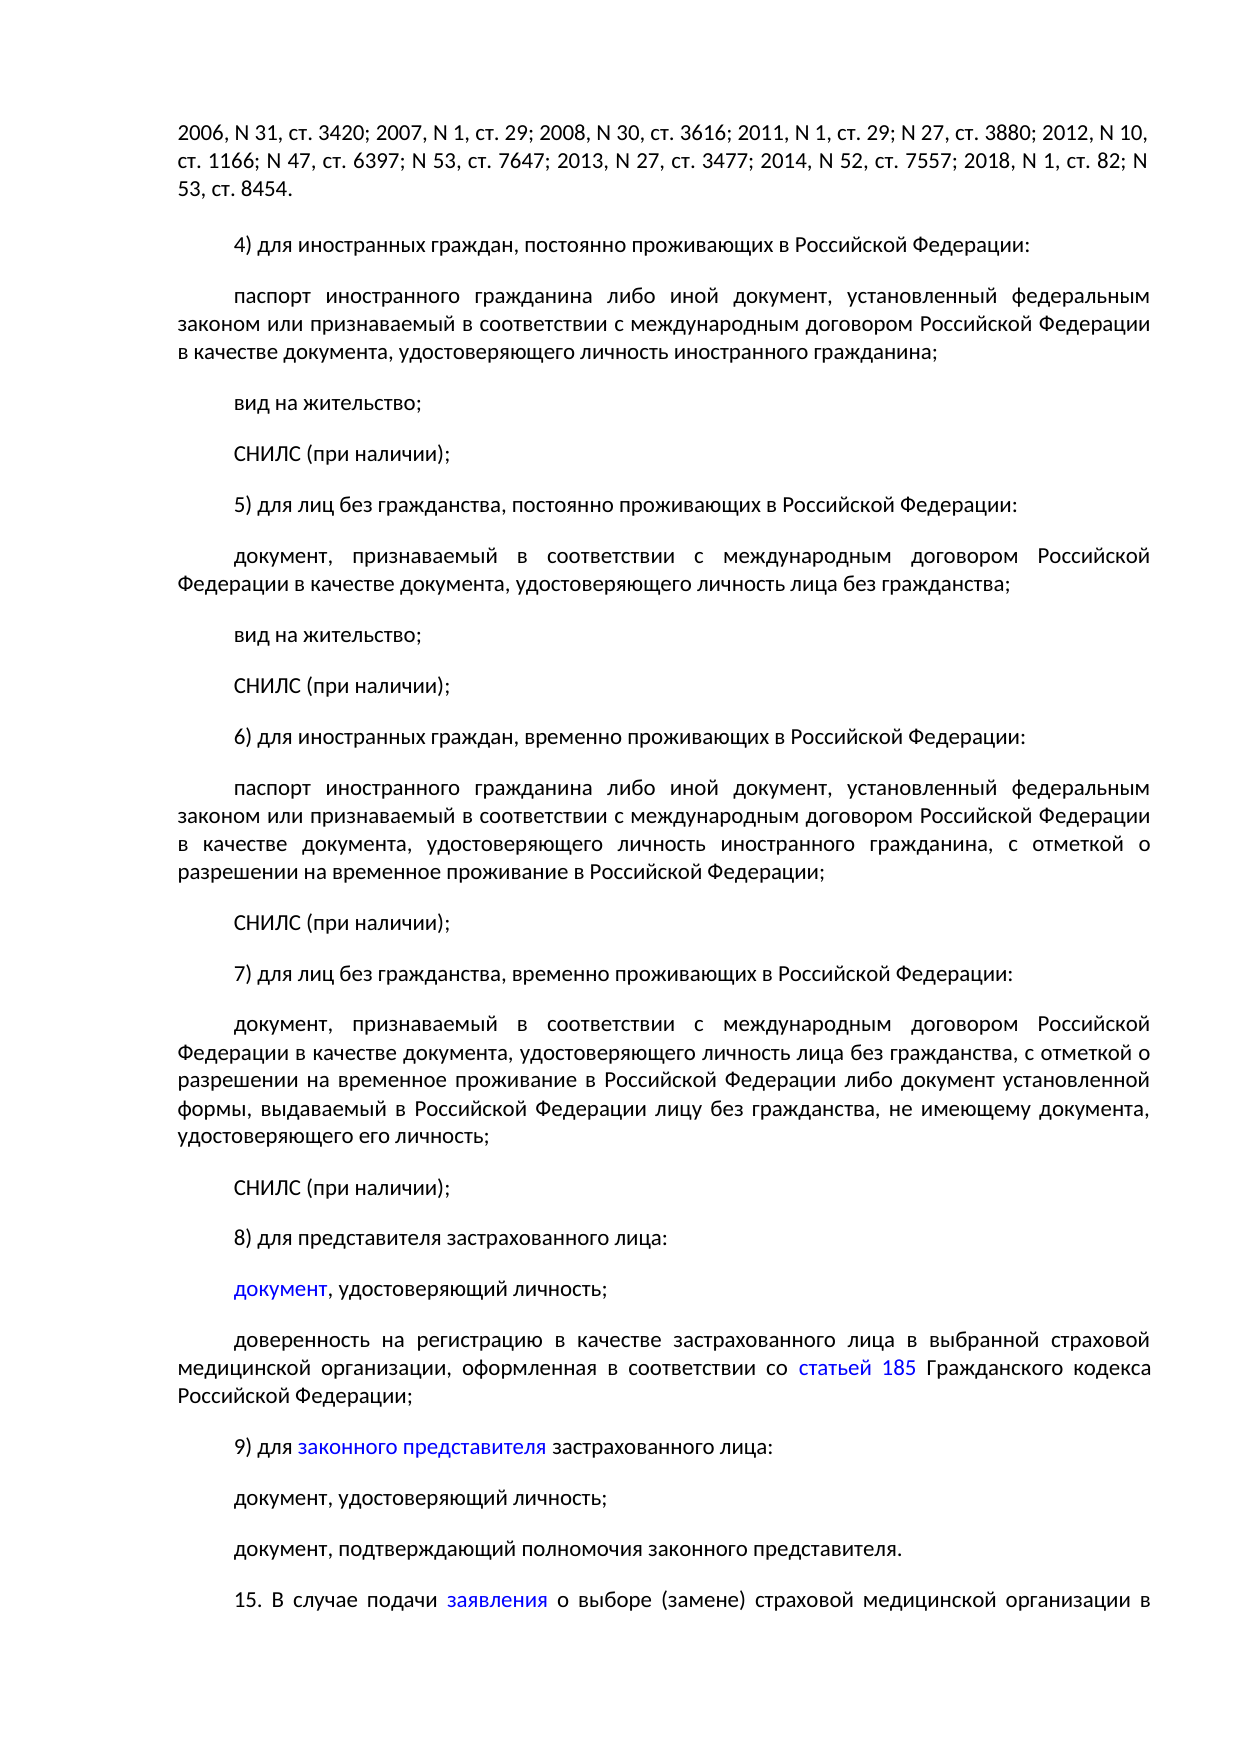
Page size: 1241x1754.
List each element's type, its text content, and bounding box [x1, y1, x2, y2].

text документ, признаваемый в соответствии с международным договором Российской Федерации в качестве документа, удостоверяющего личность лица без гражданства, с отметкой о разрешении на временное проживание в Российской Федерации либо документ установленной формы, выдаваемый в Российской Федерации лицу без гражданства, не имеющему документа, удостоверяющего его личность; [177, 1009, 1152, 1150]
text СНИЛС (при наличии); [177, 439, 1152, 467]
text СНИЛС (при наличии); [177, 1173, 1152, 1201]
text 7) для лиц без гражданства, временно проживающих в Российской Федерации: [177, 959, 1152, 987]
text документ, подтверждающий полномочия законного представителя. [177, 1534, 1152, 1562]
text СНИЛС (при наличии); [177, 908, 1152, 936]
text паспорт иностранного гражданина либо иной документ, установленный федеральным законом или признаваемый в соответствии с международным договором Российской Федерации в качестве документа, удостоверяющего личность иностранного гражданина; [177, 281, 1152, 365]
text 4) для иностранных граждан, постоянно проживающих в Российской Федерации: [177, 230, 1152, 258]
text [177, 1585, 1152, 1613]
text 9) для законного представителя застрахованного лица: [177, 1432, 1152, 1460]
text документ, удостоверяющий личность; [177, 1483, 1152, 1511]
text 5) для лиц без гражданства, постоянно проживающих в Российской Федерации: [177, 490, 1152, 518]
text документ, удостоверяющий личность; [177, 1274, 1152, 1302]
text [177, 118, 1152, 202]
text 6) для иностранных граждан, временно проживающих в Российской Федерации: [177, 722, 1152, 750]
text 8) для представителя застрахованного лица: [177, 1223, 1152, 1252]
text паспорт иностранного гражданина либо иной документ, установленный федеральным законом или признаваемый в соответствии с международным договором Российской Федерации в качестве документа, удостоверяющего личность иностранного гражданина, с отметкой о разрешении на временное проживание в Российской Федерации; [177, 773, 1152, 885]
text документ, признаваемый в соответствии с международным договором Российской Федерации в качестве документа, удостоверяющего личность лица без гражданства; [177, 541, 1152, 597]
text доверенность на регистрацию в качестве застрахованного лица в выбранной страховой медицинской организации, оформленная в соответствии со статьей 185 Гражданского кодекса Российской Федерации; [177, 1325, 1152, 1409]
text вид на жительство; [177, 388, 1152, 416]
text СНИЛС (при наличии); [177, 671, 1152, 699]
text вид на жительство; [177, 620, 1152, 648]
